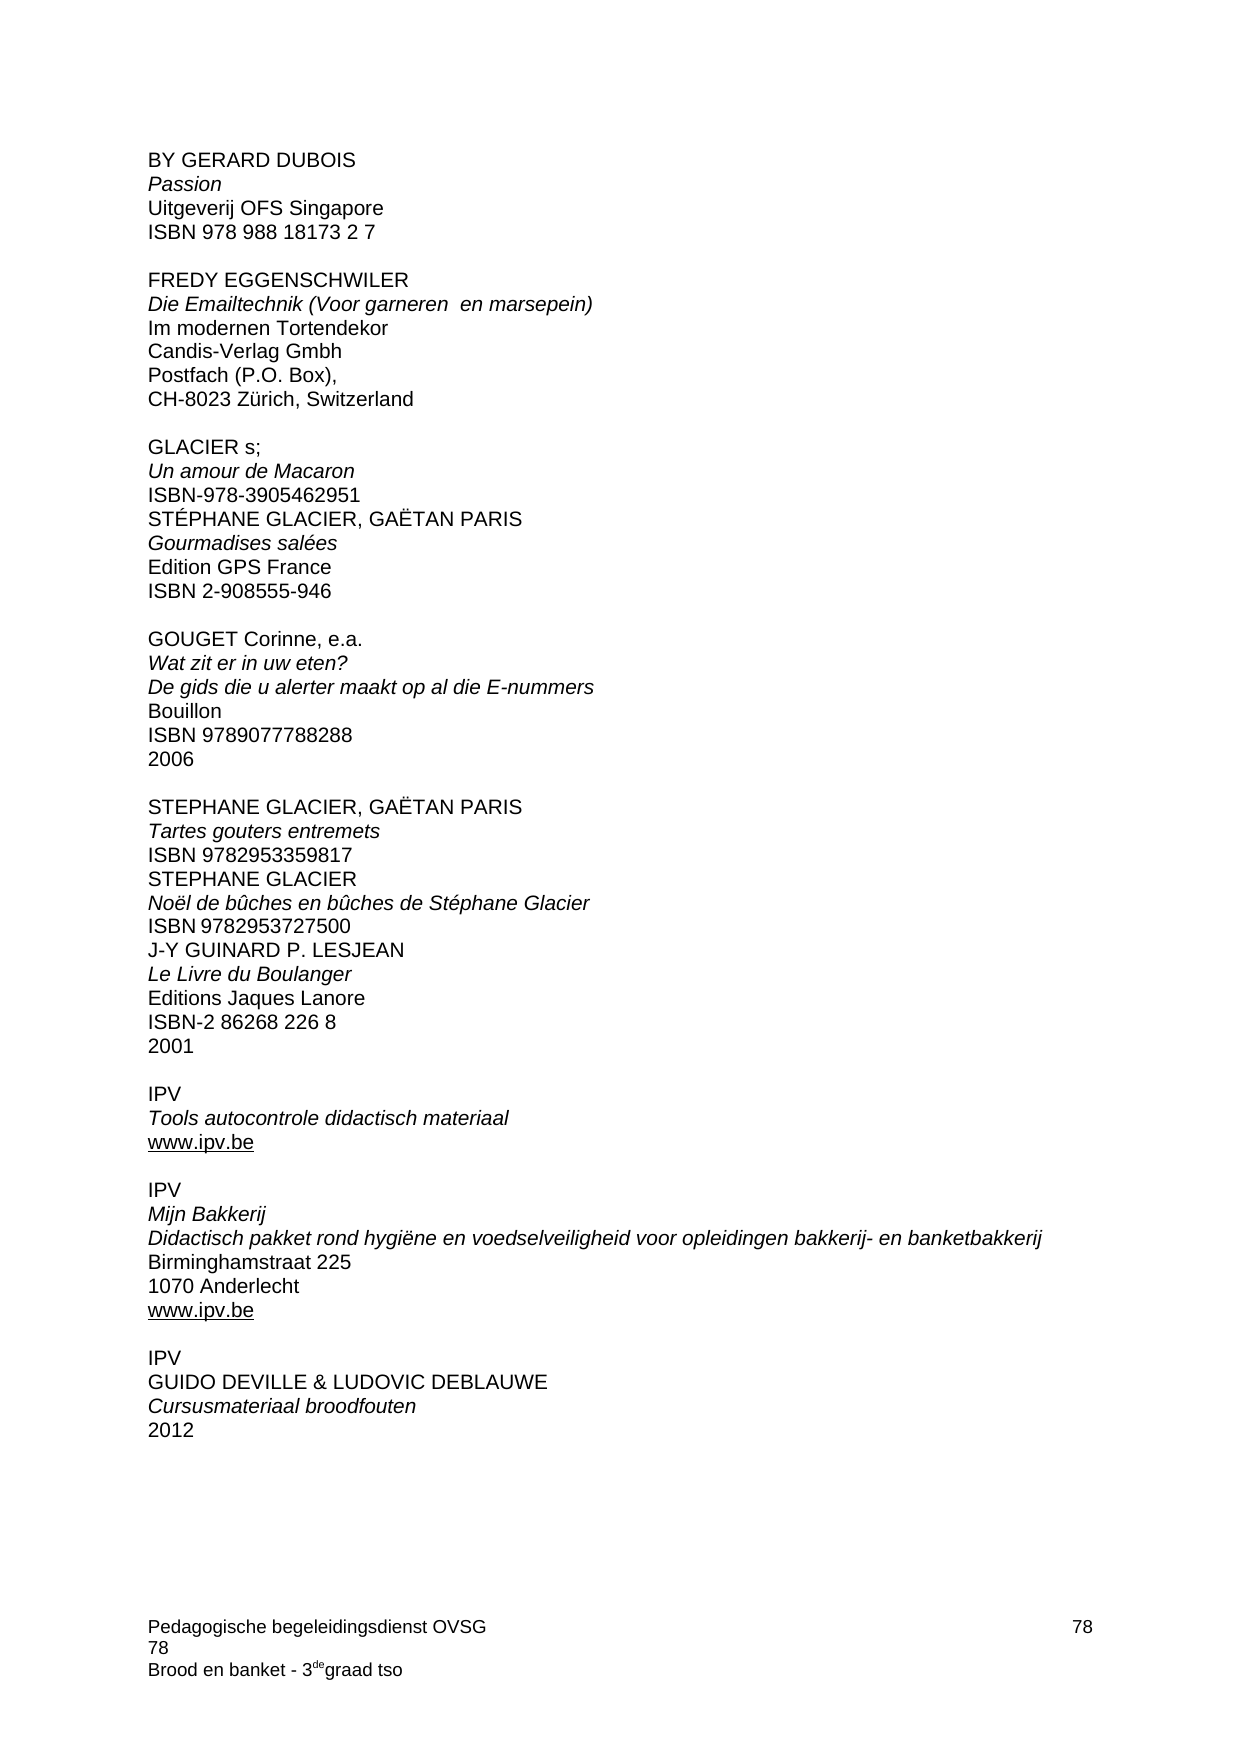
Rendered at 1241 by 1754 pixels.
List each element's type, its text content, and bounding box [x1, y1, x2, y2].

text Die Emailtechnik (Voor garneren en marsepein) [148, 291, 1093, 315]
text Passion [148, 172, 1093, 196]
text Postfach (P.O. Box), [148, 363, 1093, 387]
text GOUGET Corinne, e.a. [148, 627, 1093, 651]
text STEPHANE GLACIER, GAËTAN PARIS [148, 794, 1093, 818]
text Editions Jaques Lanore [148, 986, 1093, 1010]
text Didactisch pakket rond hygiëne en voedselveiligheid voor opleidingen bakkerij- en banketbakkerij [148, 1226, 1093, 1250]
text IPV [148, 1082, 1093, 1106]
text Cursusmateriaal broodfouten [148, 1393, 1093, 1417]
text ISBN 978 988 18173 2 7 [148, 219, 1093, 243]
text Im modernen Tortendekor [148, 315, 1093, 339]
text Uitgeverij OFS Singapore [148, 196, 1093, 219]
text Wat zit er in uw eten? [148, 651, 1093, 675]
text Mijn Bakkerij [148, 1202, 1093, 1226]
text www.ipv.be [148, 1298, 1093, 1322]
text Candis-Verlag Gmbh [148, 339, 1093, 363]
text CH-8023 Zürich, Switzerland [148, 387, 1093, 411]
text ISBN 9782953727500 [148, 914, 1093, 938]
text Bouillon [148, 699, 1093, 723]
text Un amour de Macaron [148, 459, 1093, 483]
text IPV [148, 1346, 1093, 1369]
text ISBN 2-908555-946 [148, 579, 1093, 603]
text IPV [148, 1178, 1093, 1202]
text De gids die u alerter maakt op al die E-nummers [148, 675, 1093, 699]
text Tools autocontrole didactisch materiaal [148, 1106, 1093, 1130]
text Edition GPS France [148, 555, 1093, 579]
text ISBN-978-3905462951 [148, 483, 1093, 507]
text Birminghamstraat 225 [148, 1250, 1093, 1274]
text Noël de bûches en bûches de Stéphane Glacier [148, 890, 1093, 914]
text ISBN 9789077788288 [148, 723, 1093, 747]
text 2012 [148, 1417, 1093, 1441]
text J-Y GUINARD P. LESJEAN [148, 938, 1093, 962]
text Tartes gouters entremets [148, 818, 1093, 842]
text 2006 [148, 747, 1093, 771]
text GUIDO DEVILLE & LUDOVIC DEBLAUWE [148, 1369, 1093, 1393]
text ISBN 9782953359817 [148, 842, 1093, 866]
text STÉPHANE GLACIER, GAËTAN PARIS Gourmadises salées [148, 507, 1093, 555]
text STEPHANE GLACIER [148, 866, 1093, 890]
text 2001 [148, 1034, 1093, 1058]
text BY GERARD DUBOIS [148, 148, 1093, 172]
text GLACIER s; [148, 435, 1093, 459]
text 1070 Anderlecht [148, 1274, 1093, 1298]
text FREDY EGGENSCHWILER [148, 267, 1093, 291]
text ISBN-2 86268 226 8 [148, 1010, 1093, 1034]
text Le Livre du Boulanger [148, 962, 1093, 986]
text www.ipv.be [148, 1130, 1093, 1154]
